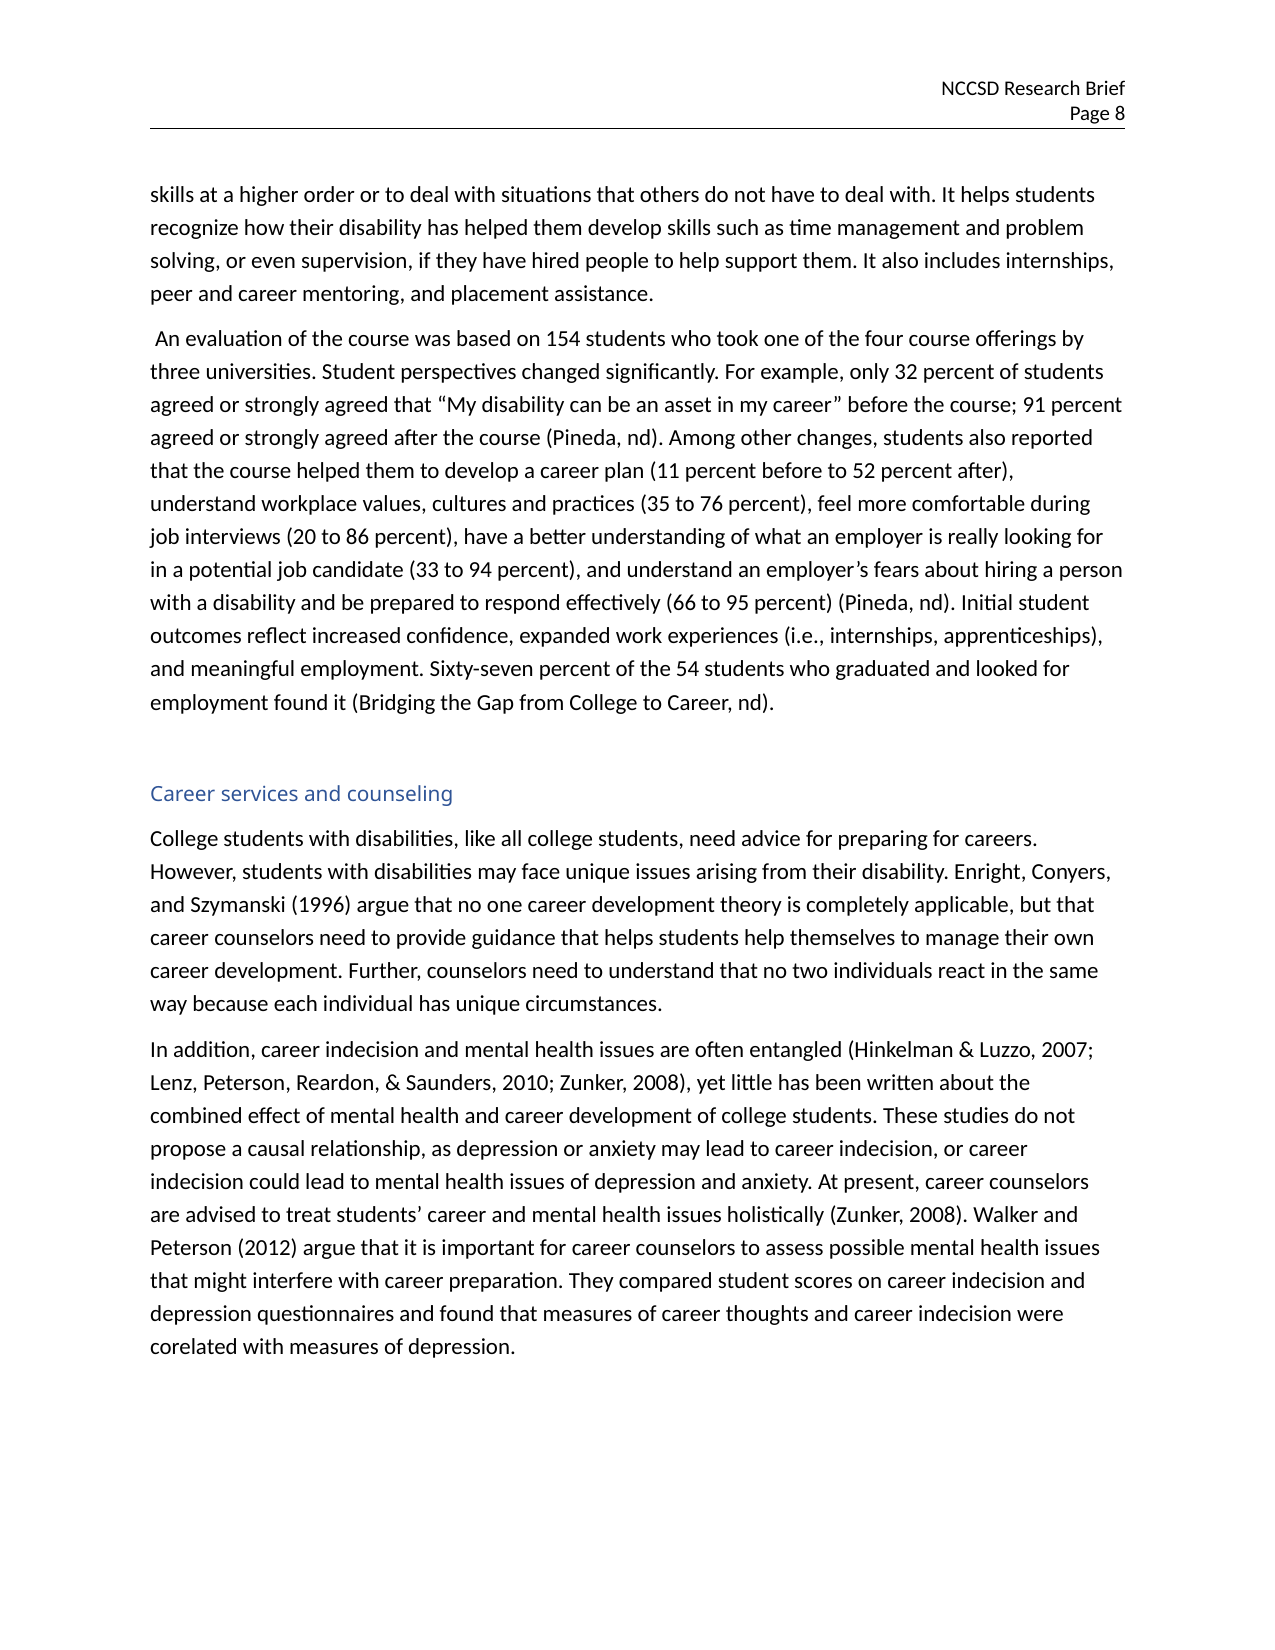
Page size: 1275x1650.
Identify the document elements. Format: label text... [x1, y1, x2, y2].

text An evaluation of the course was based on 154 students who took one of the four course offerings by three universities. Student perspectives changed significantly. For example, only 32 percent of students agreed or strongly agreed that “My disability can be an asset in my career” before the course; 91 percent agreed or strongly agreed after the course (Pineda, nd). Among other changes, students also reported that the course helped them to develop a career plan (11 percent before to 52 percent after), understand workplace values, cultures and practices (35 to 76 percent), feel more comfortable during job interviews (20 to 86 percent), have a better understanding of what an employer is really looking for in a potential job candidate (33 to 94 percent), and understand an employer’s fears about hiring a person with a disability and be prepared to respond effectively (66 to 95 percent) (Pineda, nd). Initial student outcomes reflect increased confidence, expanded work experiences (i.e., internships, apprenticeships), and meaningful employment. Sixty-seven percent of the 54 students who graduated and looked for employment found it (Bridging the Gap from College to Career, nd). [150, 324, 1125, 716]
subtitle Career services and counseling [150, 779, 1125, 807]
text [150, 180, 1125, 307]
text In addition, career indecision and mental health issues are often entangled (Hinkelman & Luzzo, 2007; Lenz, Peterson, Reardon, & Saunders, 2010; Zunker, 2008), yet little has been written about the combined effect of mental health and career development of college students. These studies do not propose a causal relationship, as depression or anxiety may lead to career indecision, or career indecision could lead to mental health issues of depression and anxiety. At present, career counselors are advised to treat students’ career and mental health issues holistically (Zunker, 2008). Walker and Peterson (2012) argue that it is important for career counselors to assess possible mental health issues that might interfere with career preparation. They compared student scores on career indecision and depression questionnaires and found that measures of career thoughts and career indecision were corelated with measures of depression. [150, 1035, 1125, 1360]
text College students with disabilities, like all college students, need advice for preparing for careers. However, students with disabilities may face unique issues arising from their disability. Enright, Conyers, and Szymanski (1996) argue that no one career development theory is completely applicable, but that career counselors need to provide guidance that helps students help themselves to manage their own career development. Further, counselors need to understand that no two individuals react in the same way because each individual has unique circumstances. [150, 824, 1125, 1017]
